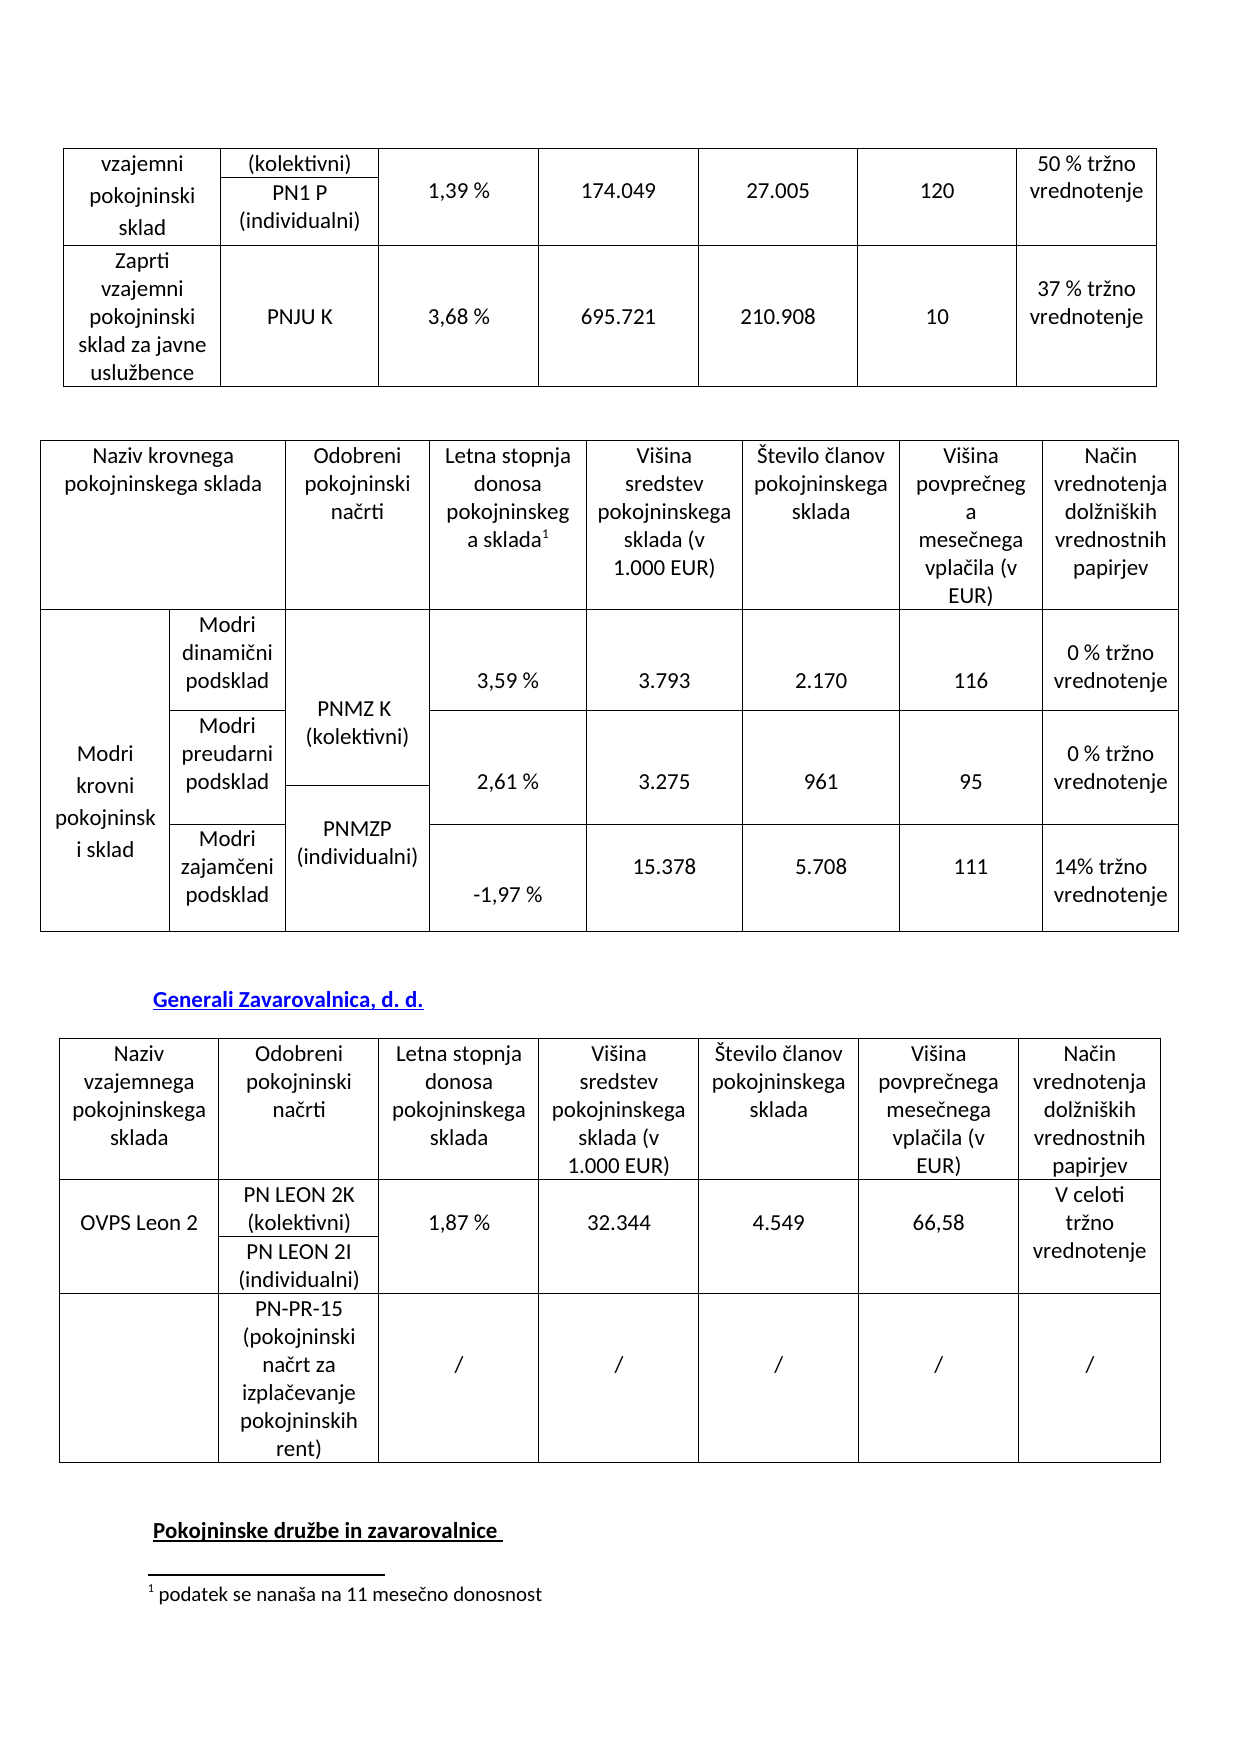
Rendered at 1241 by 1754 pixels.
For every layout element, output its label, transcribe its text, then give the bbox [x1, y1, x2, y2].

table_cell 15.378 [587, 825, 742, 931]
table_header Število članov pokojninskega sklada [743, 441, 899, 609]
table_cell -1,97 % [430, 825, 586, 931]
table_cell Modri zajamčeni podsklad [170, 825, 285, 931]
table_header Število članov pokojninskega sklada [699, 1039, 858, 1179]
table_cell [1017, 149, 1156, 245]
table_cell PNMZP (individualni) [286, 786, 429, 931]
table_cell 4.549 [699, 1180, 858, 1293]
table_cell / [859, 1294, 1018, 1462]
table_cell 210.908 [699, 246, 857, 386]
table_cell Modri dinamični podsklad [170, 610, 285, 710]
table_header Višina povprečnega mesečnega vplačila (v EUR) [859, 1039, 1018, 1179]
table_header Letna stopnja donosa pokojninskega sklada [379, 1039, 538, 1179]
table_header Način vrednotenja dolžniških vrednostnih papirjev [1019, 1039, 1160, 1179]
table_cell 3,68 % [379, 246, 538, 386]
table_header Višina sredstev pokojninskega sklada (v 1.000 EUR) [539, 1039, 698, 1179]
table_cell / [699, 1294, 858, 1462]
table_header Višina sredstev pokojninskega sklada (v 1.000 EUR) [587, 441, 742, 609]
table_header Letna stopnja donosa pokojninskega sklada [430, 441, 586, 609]
table_cell Modri krovni pokojninski sklad [41, 610, 169, 931]
table_cell Modri preudarni podsklad [170, 711, 285, 823]
text Pokojninske družbe in zavarovalnice [148, 1516, 1093, 1544]
table_cell PNMZ K (kolektivni) [286, 610, 429, 785]
table_header Odobreni pokojninski načrti [219, 1039, 378, 1179]
table_header Način vrednotenja dolžniških vrednostnih papirjev [1043, 441, 1178, 609]
table_cell Zaprti vzajemni pokojninski sklad za javne uslužbence [64, 246, 220, 386]
table_cell 961 [743, 711, 899, 823]
table_cell / [379, 1294, 538, 1462]
table_cell OVPS Leon 2 [60, 1180, 218, 1293]
table_cell 174.049 [539, 149, 698, 245]
table_cell 32.344 [539, 1180, 698, 1293]
table_cell PNJU K [221, 246, 378, 386]
table_header Višina povprečnega mesečnega vplačila (v EUR) [900, 441, 1042, 609]
table_cell / [539, 1294, 698, 1462]
table_cell 111 [900, 825, 1042, 931]
text Generali Zavarovalnica, d. d. [148, 985, 1093, 1013]
table_cell 37 % tržno vrednotenje [1017, 246, 1156, 386]
table_cell 2,61 % [430, 711, 586, 823]
table_cell / [1019, 1294, 1160, 1462]
table_cell 10 [858, 246, 1016, 386]
table_cell 1,39 % [379, 149, 538, 245]
table_cell 3,59 % [430, 610, 586, 710]
table_cell [60, 1294, 218, 1462]
table_cell 95 [900, 711, 1042, 823]
table_cell PN-PR-15 (pokojninski načrt za izplačevanje pokojninskih rent) [219, 1294, 378, 1462]
table_cell V celoti tržno vrednotenje [1019, 1180, 1160, 1293]
table_cell 5.708 [743, 825, 899, 931]
table_cell 0 % tržno vrednotenje [1043, 610, 1178, 710]
table_cell 27.005 [699, 149, 857, 245]
table_cell 66,58 [859, 1180, 1018, 1293]
table_cell 2.170 [743, 610, 899, 710]
table_cell 14% tržno vrednotenje [1043, 825, 1178, 931]
table_header Naziv krovnega pokojninskega sklada [41, 441, 285, 609]
table_cell PN1 K (kolektivni) [221, 149, 378, 177]
table_header Odobreni pokojninski načrti [286, 441, 429, 609]
table_cell PN LEON 2K (kolektivni) [219, 1180, 378, 1236]
table_cell PN LEON 2I (individualni) [219, 1237, 378, 1293]
table_cell 0 % tržno vrednotenje [1043, 711, 1178, 823]
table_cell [64, 149, 220, 245]
table_cell PN1 P (individualni) [221, 178, 378, 245]
table_cell 3.275 [587, 711, 742, 823]
table_cell 695.721 [539, 246, 698, 386]
table_cell 3.793 [587, 610, 742, 710]
table_cell 1,87 % [379, 1180, 538, 1293]
table_cell 120 [858, 149, 1016, 245]
table_cell 116 [900, 610, 1042, 710]
table_header Naziv vzajemnega pokojninskega sklada [60, 1039, 218, 1179]
